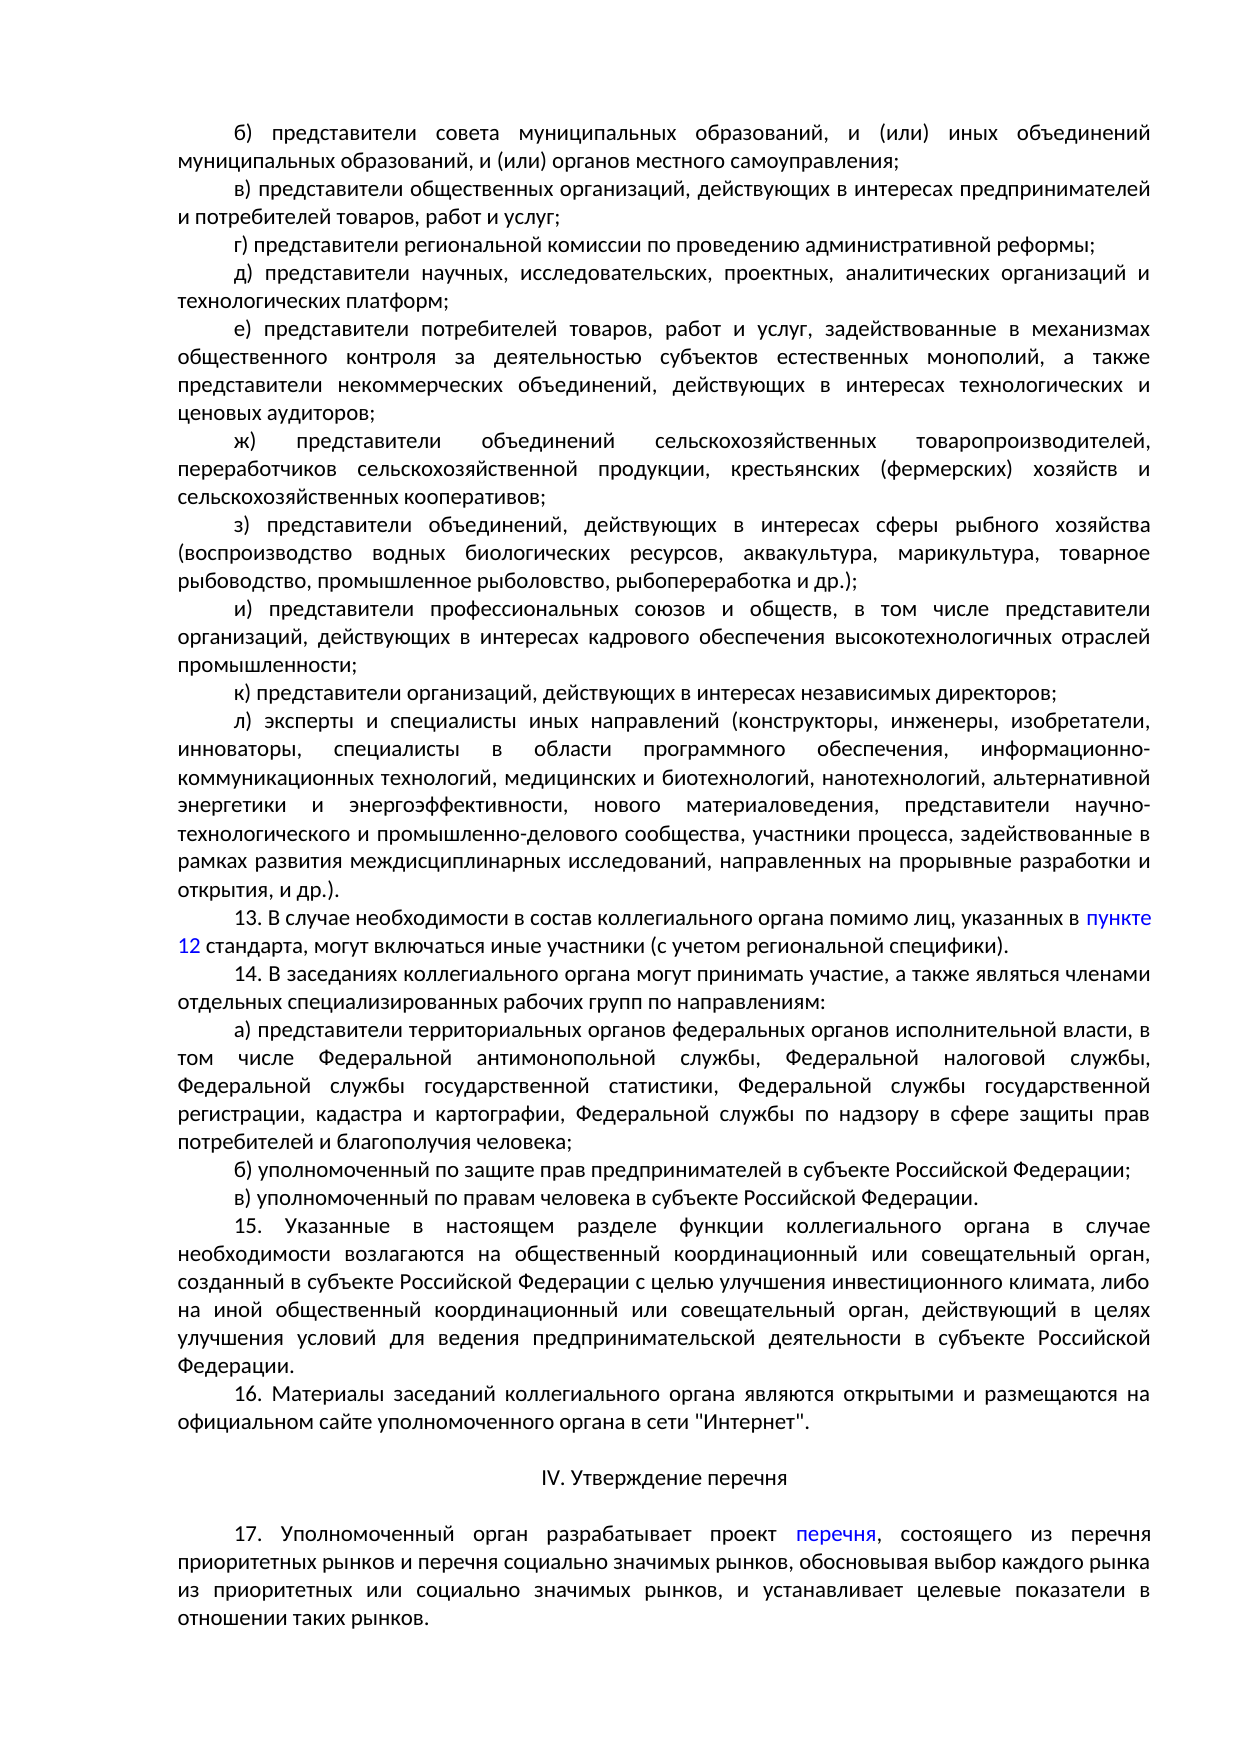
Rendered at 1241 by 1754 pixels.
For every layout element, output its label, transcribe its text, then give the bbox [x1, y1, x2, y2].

text к) представители организаций, действующих в интересах независимых директоров; [177, 678, 1152, 707]
text 14. В заседаниях коллегиального органа могут принимать участие, а также являться членами отдельных специализированных рабочих групп по направлениям: [177, 959, 1152, 1015]
text и) представители профессиональных союзов и обществ, в том числе представители организаций, действующих в интересах кадрового обеспечения высокотехнологичных отраслей промышленности; [177, 594, 1152, 678]
text ж) представители объединений сельскохозяйственных товаропроизводителей, переработчиков сельскохозяйственной продукции, крестьянских (фермерских) хозяйств и сельскохозяйственных кооперативов; [177, 426, 1152, 510]
text б) представители совета муниципальных образований, и (или) иных объединений муниципальных образований, и (или) органов местного самоуправления; [177, 118, 1152, 174]
text в) представители общественных организаций, действующих в интересах предпринимателей и потребителей товаров, работ и услуг; [177, 174, 1152, 230]
text 16. Материалы заседаний коллегиального органа являются открытыми и размещаются на официальном сайте уполномоченного органа в сети "Интернет". [177, 1379, 1152, 1435]
text з) представители объединений, действующих в интересах сферы рыбного хозяйства (воспроизводство водных биологических ресурсов, аквакультура, марикультура, товарное рыбоводство, промышленное рыболовство, рыбопереработка и др.); [177, 510, 1152, 594]
text в) уполномоченный по правам человека в субъекте Российской Федерации. [177, 1183, 1152, 1211]
text л) эксперты и специалисты иных направлений (конструкторы, инженеры, изобретатели, инноваторы, специалисты в области программного обеспечения, информационно-коммуникационных технологий, медицинских и биотехнологий, нанотехнологий, альтернативной энергетики и энергоэффективности, нового материаловедения, представители научно-технологического и промышленно-делового сообщества, участники процесса, задействованные в рамках развития междисциплинарных исследований, направленных на прорывные разработки и открытия, и др.). [177, 707, 1152, 903]
text д) представители научных, исследовательских, проектных, аналитических организаций и технологических платформ; [177, 258, 1152, 314]
text г) представители региональной комиссии по проведению административной реформы; [177, 230, 1152, 258]
text 13. В случае необходимости в состав коллегиального органа помимо лиц, указанных в пункте 12 стандарта, могут включаться иные участники (с учетом региональной специфики). [177, 903, 1152, 959]
text а) представители территориальных органов федеральных органов исполнительной власти, в том числе Федеральной антимонопольной службы, Федеральной налоговой службы, Федеральной службы государственной статистики, Федеральной службы государственной регистрации, кадастра и картографии, Федеральной службы по надзору в сфере защиты прав потребителей и благополучия человека; [177, 1015, 1152, 1155]
text б) уполномоченный по защите прав предпринимателей в субъекте Российской Федерации; [177, 1155, 1152, 1183]
text 17. Уполномоченный орган разрабатывает проект перечня, состоящего из перечня приоритетных рынков и перечня социально значимых рынков, обосновывая выбор каждого рынка из приоритетных или социально значимых рынков, и устанавливает целевые показатели в отношении таких рынков. [177, 1519, 1152, 1631]
text е) представители потребителей товаров, работ и услуг, задействованные в механизмах общественного контроля за деятельностью субъектов естественных монополий, а также представители некоммерческих объединений, действующих в интересах технологических и ценовых аудиторов; [177, 314, 1152, 426]
text IV. Утверждение перечня [177, 1463, 1152, 1491]
text 15. Указанные в настоящем разделе функции коллегиального органа в случае необходимости возлагаются на общественный координационный или совещательный орган, созданный в субъекте Российской Федерации с целью улучшения инвестиционного климата, либо на иной общественный координационный или совещательный орган, действующий в целях улучшения условий для ведения предпринимательской деятельности в субъекте Российской Федерации. [177, 1211, 1152, 1379]
